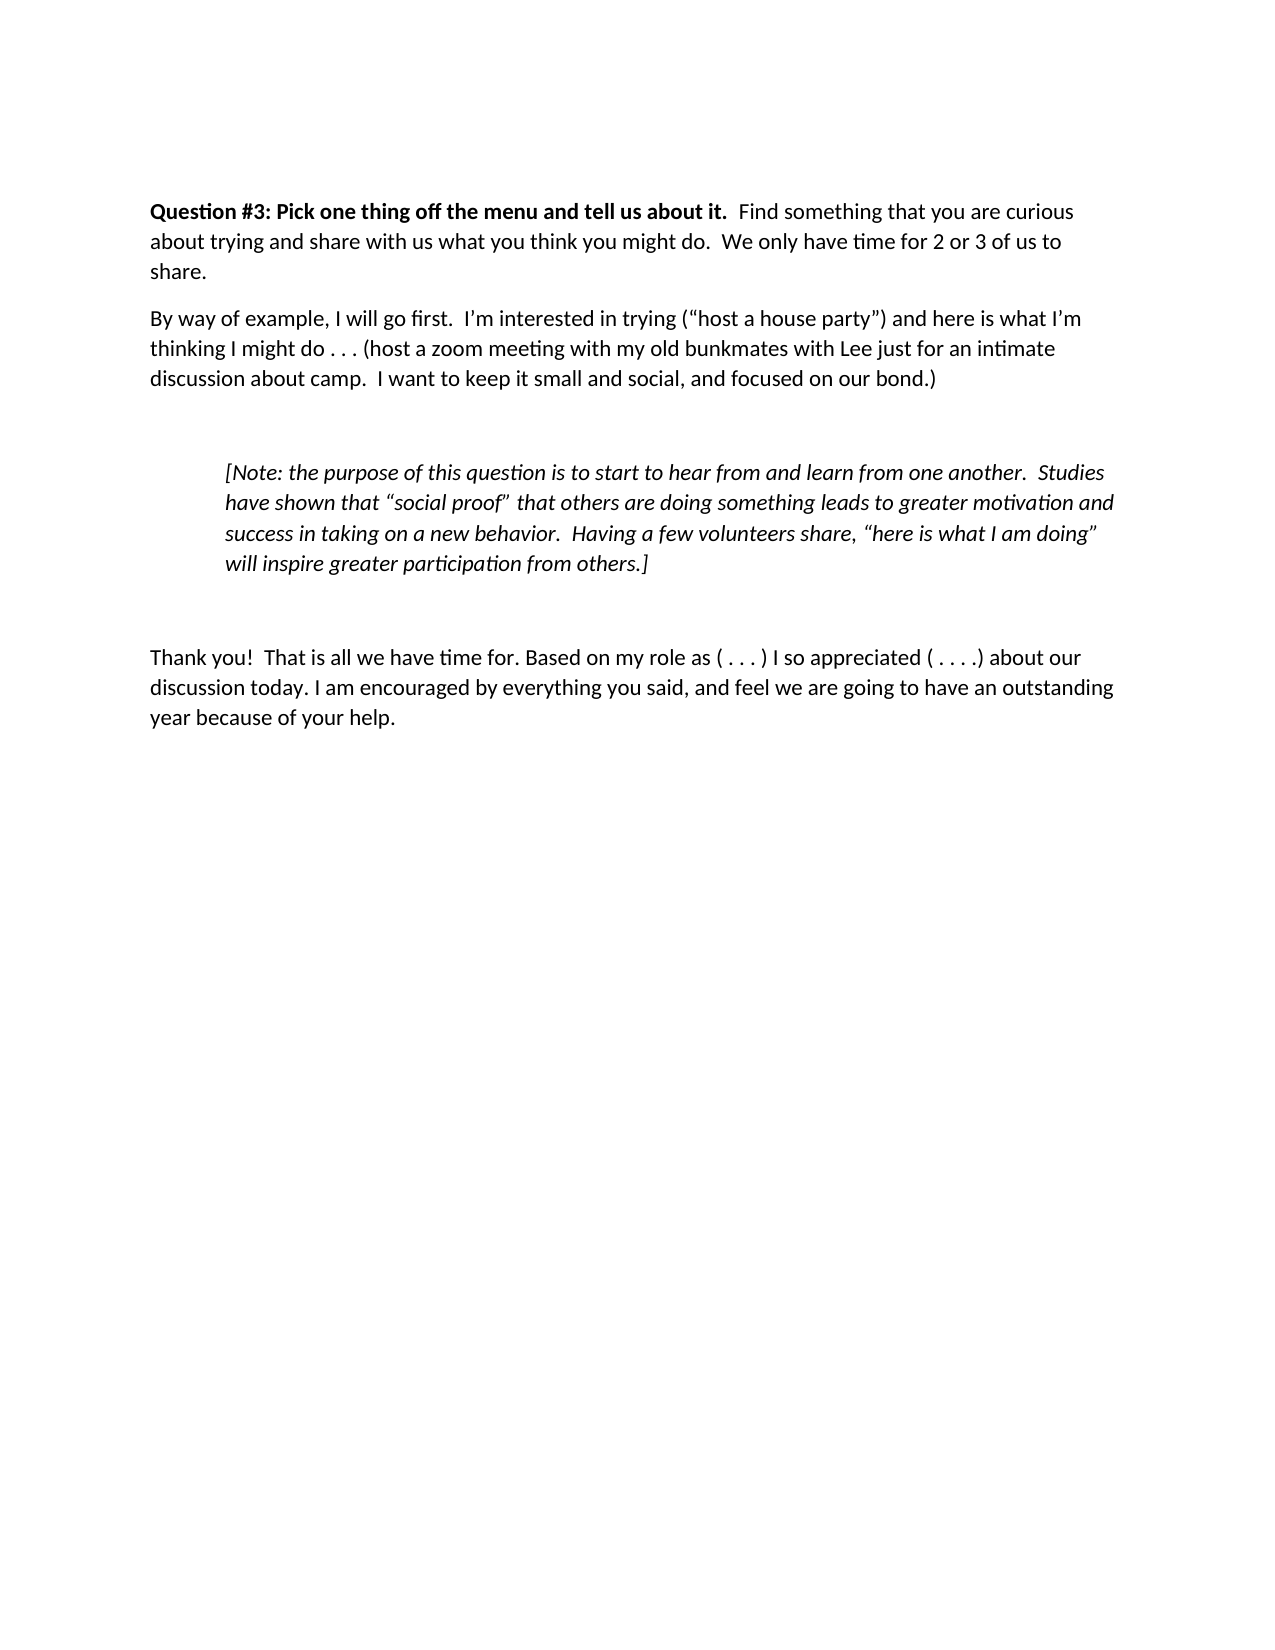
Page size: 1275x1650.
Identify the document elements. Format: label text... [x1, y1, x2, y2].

text [Note: the purpose of this question is to start to hear from and learn from one another. Studies have shown that “social proof” that others are doing something leads to greater motivation and success in taking on a new behavior. Having a few volunteers share, “here is what I am doing” will inspire greater participation from others.] [225, 458, 1125, 577]
text By way of example, I will go first. I’m interested in trying (“host a house party”) and here is what I’m thinking I might do . . . (host a zoom meeting with my old bunkmates with Lee just for an intimate discussion about camp. I want to keep it small and social, and focused on our bond.) [150, 304, 1125, 393]
text Question #3: Pick one thing off the menu and tell us about it. Find something that you are curious about trying and share with us what you think you might do. We only have time for 2 or 3 of us to share. [150, 197, 1125, 285]
text Thank you! That is all we have time for. Based on my role as ( . . . ) I so appreciated ( . . . .) about our discussion today. I am encouraged by everything you said, and feel we are going to have an outstanding year because of your help. [150, 643, 1125, 731]
